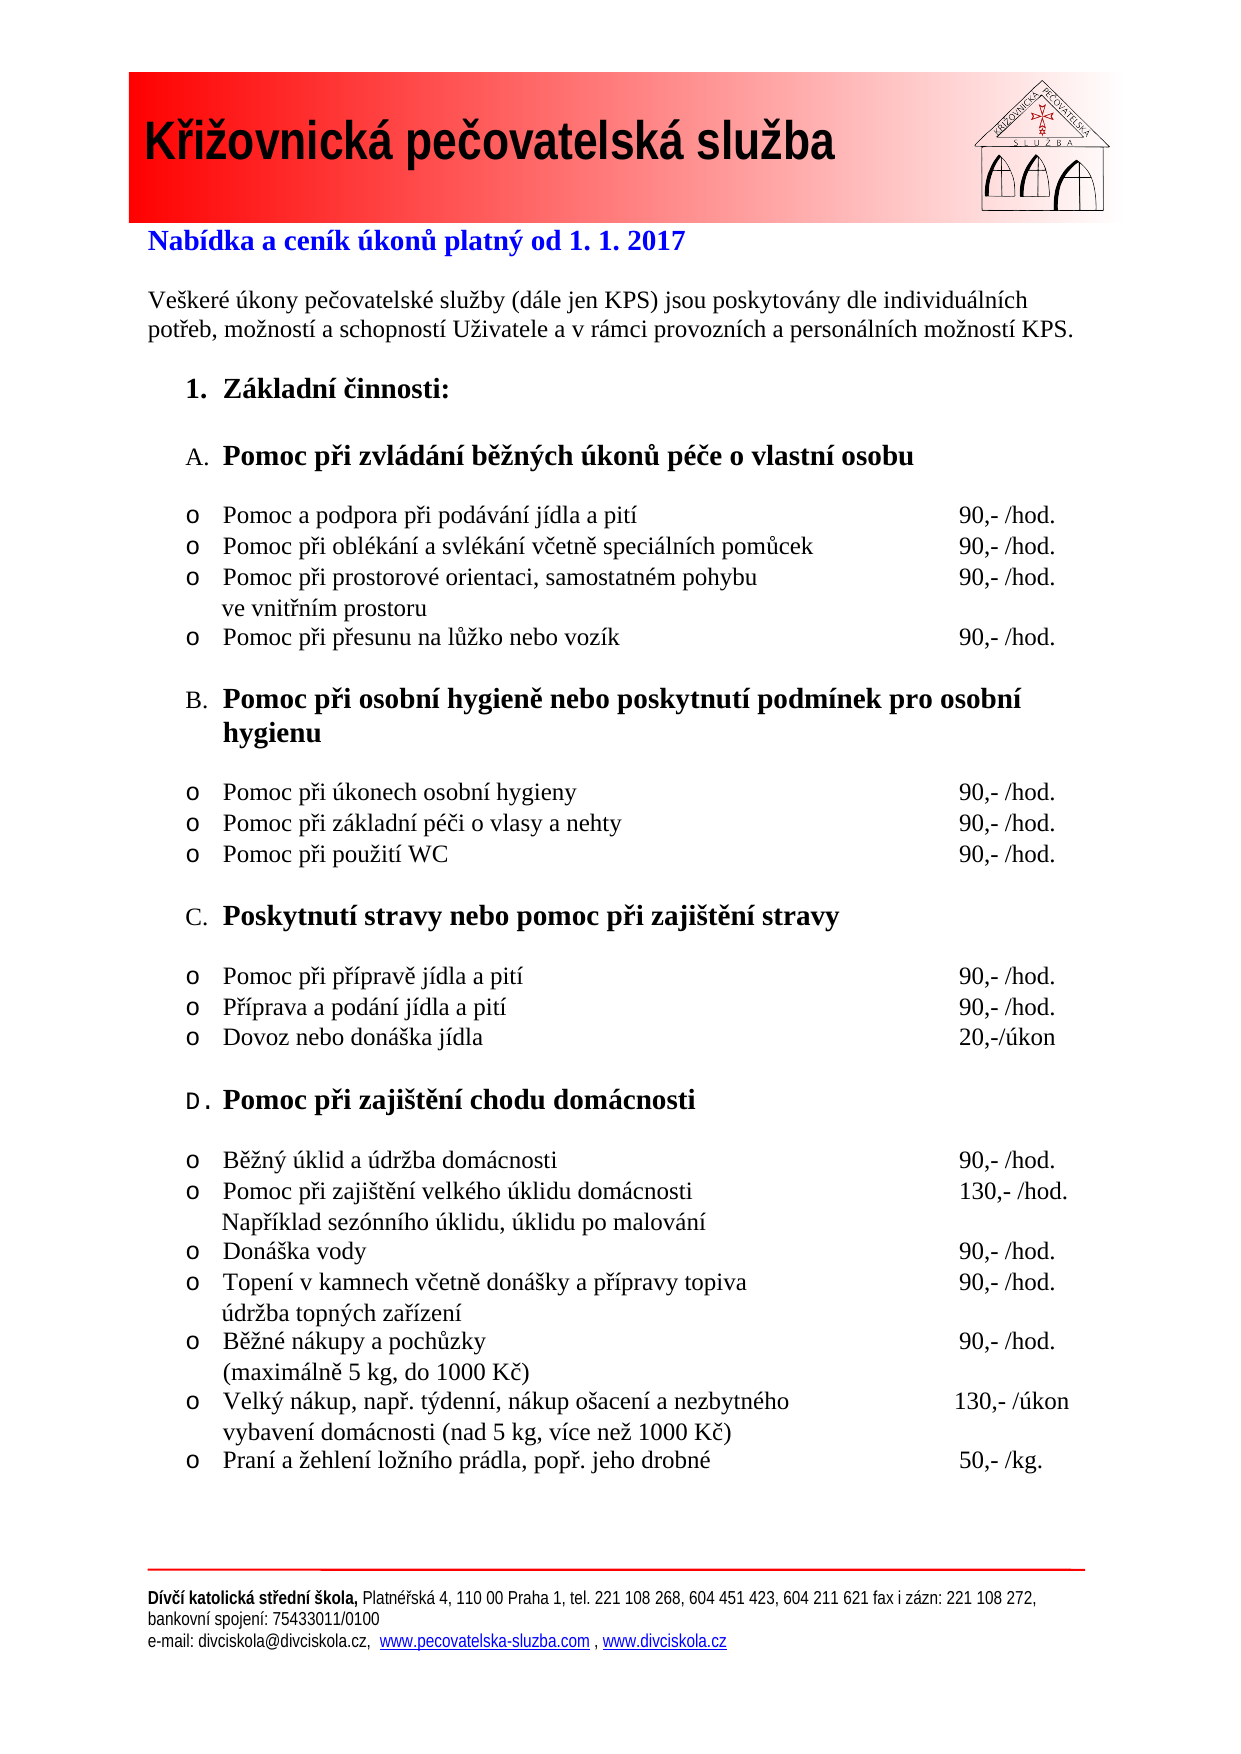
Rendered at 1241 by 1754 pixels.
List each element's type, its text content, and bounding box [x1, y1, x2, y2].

list Pomoc a podpora při podávání jídla a pití 90,- /hod. [185, 501, 1093, 531]
list Donáška vody 90,- /hod. [185, 1236, 1093, 1267]
list Příprava a podání jídla a pití 90,- /hod. [185, 992, 1093, 1022]
list Pomoc při použití WC 90,- /hod. [185, 839, 1093, 870]
list Pomoc při oblékání a svlékání včetně speciálních pomůcek 90,- /hod. [185, 531, 1093, 562]
list Pomoc při osobní hygieně nebo poskytnutí podmínek pro osobní hygienu [185, 681, 1093, 748]
list Velký nákup, např. týdenní, nákup ošacení a nezbytného 130,- /úkon [185, 1386, 1093, 1417]
list Topení v kamnech včetně donášky a přípravy topiva 90,- /hod. [185, 1267, 1093, 1298]
list Dovoz nebo donáška jídla 20,-/úkon [185, 1022, 1093, 1053]
list Pomoc při úkonech osobní hygieny 90,- /hod. [185, 777, 1093, 808]
list Pomoc při prostorové orientaci, samostatném pohybu 90,- /hod. [185, 562, 1093, 593]
text Veškeré úkony pečovatelské služby (dále jen KPS) jsou poskytovány dle individuálních potřeb, možností a schopností Uživatele a v rámci provozních a personálních možností KPS. [148, 285, 1093, 342]
list Základní činnosti: [185, 371, 1093, 405]
list Pomoc při přesunu na lůžko nebo vozík 90,- /hod. [185, 622, 1093, 653]
picture [972, 72, 1116, 223]
text údržba topných zařízení [221, 1298, 1093, 1326]
list Běžné nákupy a pochůzky 90,- /hod. [185, 1326, 1093, 1357]
list Pomoc při zajištění chodu domácnosti [185, 1082, 1093, 1117]
text Nabídka a ceník úkonů platný od 1. 1. 2017 [148, 148, 1093, 256]
list Běžný úklid a údržba domácnosti 90,- /hod. [185, 1146, 1093, 1176]
list Pomoc při zajištění velkého úklidu domácnosti 130,- /hod. [185, 1176, 1093, 1207]
text (maximálně 5 kg, do 1000 Kč) [223, 1357, 1093, 1386]
text ve vnitřním prostoru [185, 593, 1093, 622]
text Například sezónního úklidu, úklidu po malování [221, 1207, 1093, 1236]
list Pomoc při zvládání běžných úkonů péče o vlastní osobu [185, 438, 1093, 472]
text vybavení domácnosti (nad 5 kg, více než 1000 Kč) [223, 1417, 1093, 1446]
list Pomoc při přípravě jídla a pití 90,- /hod. [185, 961, 1093, 992]
list Praní a žehlení ložního prádla, popř. jeho drobné 50,- /kg. [185, 1446, 1093, 1476]
list Pomoc při základní péči o vlasy a nehty 90,- /hod. [185, 808, 1093, 839]
list Poskytnutí stravy nebo pomoc při zajištění stravy [185, 898, 1093, 932]
